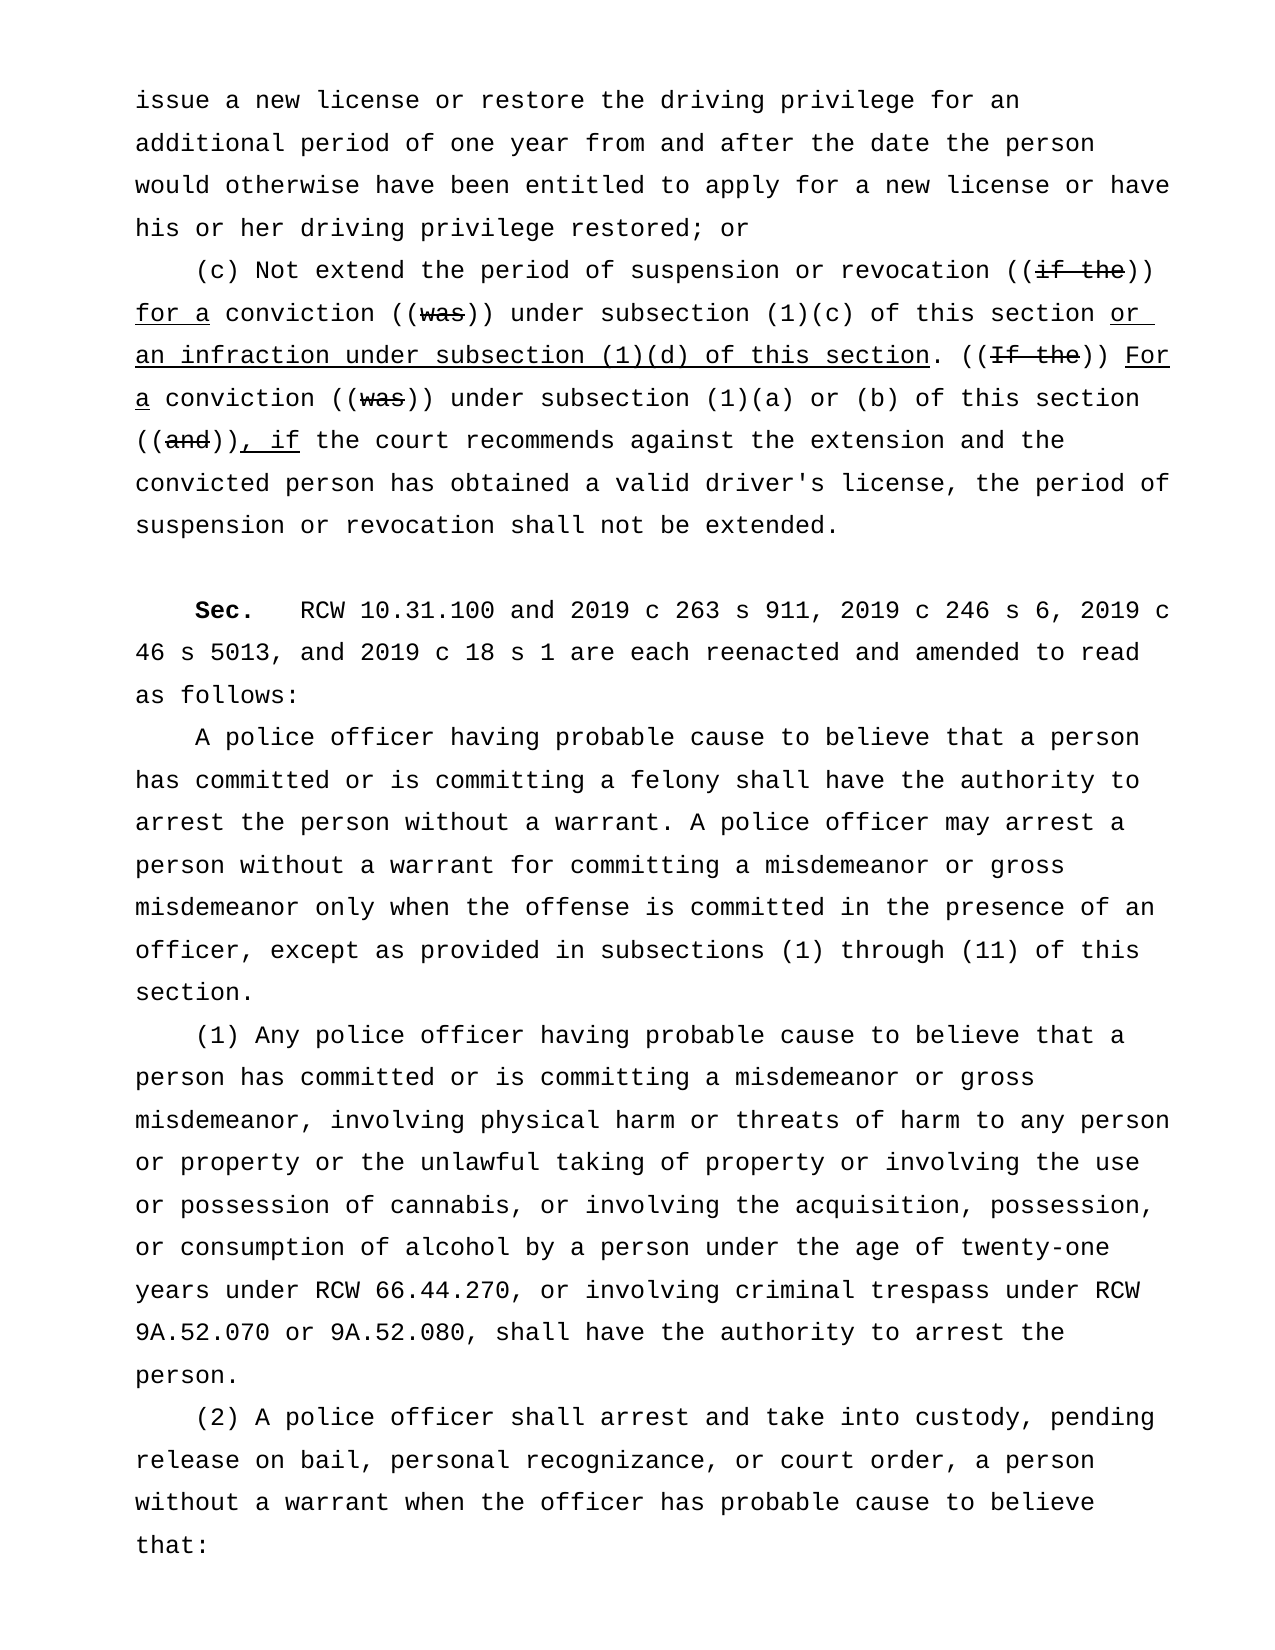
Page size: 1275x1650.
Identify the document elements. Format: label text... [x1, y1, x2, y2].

text (c) Not extend the period of suspension or revocation ((if the)) for a conviction ((was)) under subsection (1)(c) of this section or an infraction under subsection (1)(d) of this section. ((If the)) For a conviction ((was)) under subsection (1)(a) or (b) of this section ((and)), if the court recommends against the extension and the convicted person has obtained a valid driver's license, the period of suspension or revocation shall not be extended. [135, 245, 1170, 542]
text (1) Any police officer having probable cause to believe that a person has committed or is committing a misdemeanor or gross misdemeanor, involving physical harm or threats of harm to any person or property or the unlawful taking of property or involving the use or possession of cannabis, or involving the acquisition, possession, or consumption of alcohol by a person under the age of twenty-one years under RCW 66.44.270, or involving criminal trespass under RCW 9A.52.070 or 9A.52.080, shall have the authority to arrest the person. [135, 1009, 1170, 1392]
text (2) A police officer shall arrest and take into custody, pending release on bail, personal recognizance, or court order, a person without a warrant when the officer has probable cause to believe that: [135, 1392, 1170, 1562]
text A police officer having probable cause to believe that a person has committed or is committing a felony shall have the authority to arrest the person without a warrant. A police officer may arrest a person without a warrant for committing a misdemeanor or gross misdemeanor only when the offense is committed in the presence of an officer, except as provided in subsections (1) through (11) of this section. [135, 712, 1170, 1009]
text Sec. RCW 10.31.100 and 2019 c 263 s 911, 2019 c 246 s 6, 2019 c 46 s 5013, and 2019 c 18 s 1 are each reenacted and amended to read as follows: [135, 584, 1170, 712]
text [135, 75, 1170, 245]
